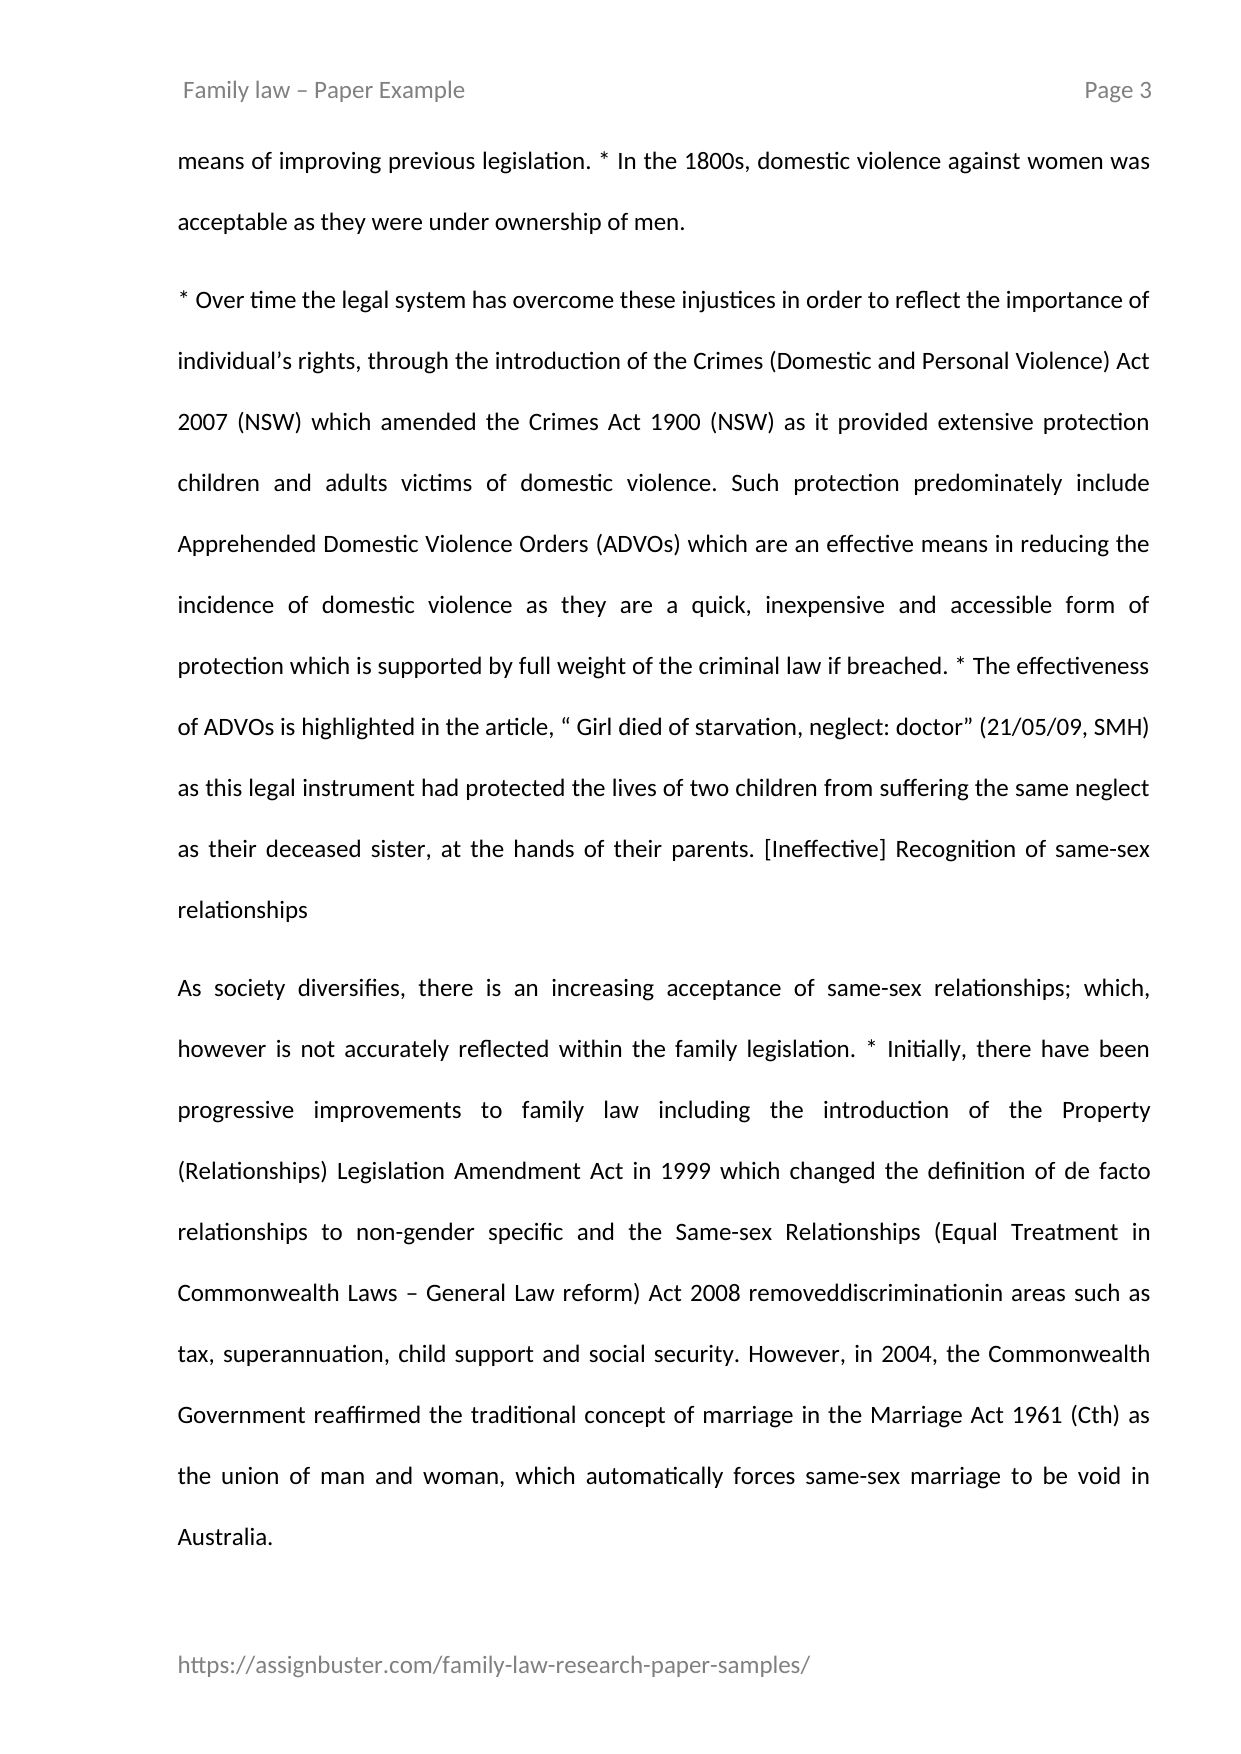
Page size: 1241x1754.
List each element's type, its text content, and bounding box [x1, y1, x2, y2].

text As society diversifies, there is an increasing acceptance of same-sex relationships; which, however is not accurately reflected within the family legislation. * Initially, there have been progressive improvements to family law including the introduction of the Property (Relationships) Legislation Amendment Act in 1999 which changed the definition of de facto relationships to non-gender specific and the Same-sex Relationships (Equal Treatment in Commonwealth Laws – General Law reform) Act 2008 removeddiscriminationin areas such as tax, superannuation, child support and social security. However, in 2004, the Commonwealth Government reaffirmed the traditional concept of marriage in the Marriage Act 1961 (Cth) as the union of man and woman, which automatically forces same-sex marriage to be void in Australia. [177, 972, 1152, 1552]
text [177, 145, 1152, 237]
text * Over time the legal system has overcome these injustices in order to reflect the importance of individual’s rights, through the introduction of the Crimes (Domestic and Personal Violence) Act 2007 (NSW) which amended the Crimes Act 1900 (NSW) as it provided extensive protection children and adults victims of domestic violence. Such protection predominately include Apprehended Domestic Violence Orders (ADVOs) which are an effective means in reducing the incidence of domestic violence as they are a quick, inexpensive and accessible form of protection which is supported by full weight of the criminal law if breached. * The effectiveness of ADVOs is highlighted in the article, “ Girl died of starvation, neglect: doctor” (21/05/09, SMH) as this legal instrument had protected the lives of two children from suffering the same neglect as their deceased sister, at the hands of their parents. [Ineffective] Recognition of same-sex relationships [177, 284, 1152, 925]
